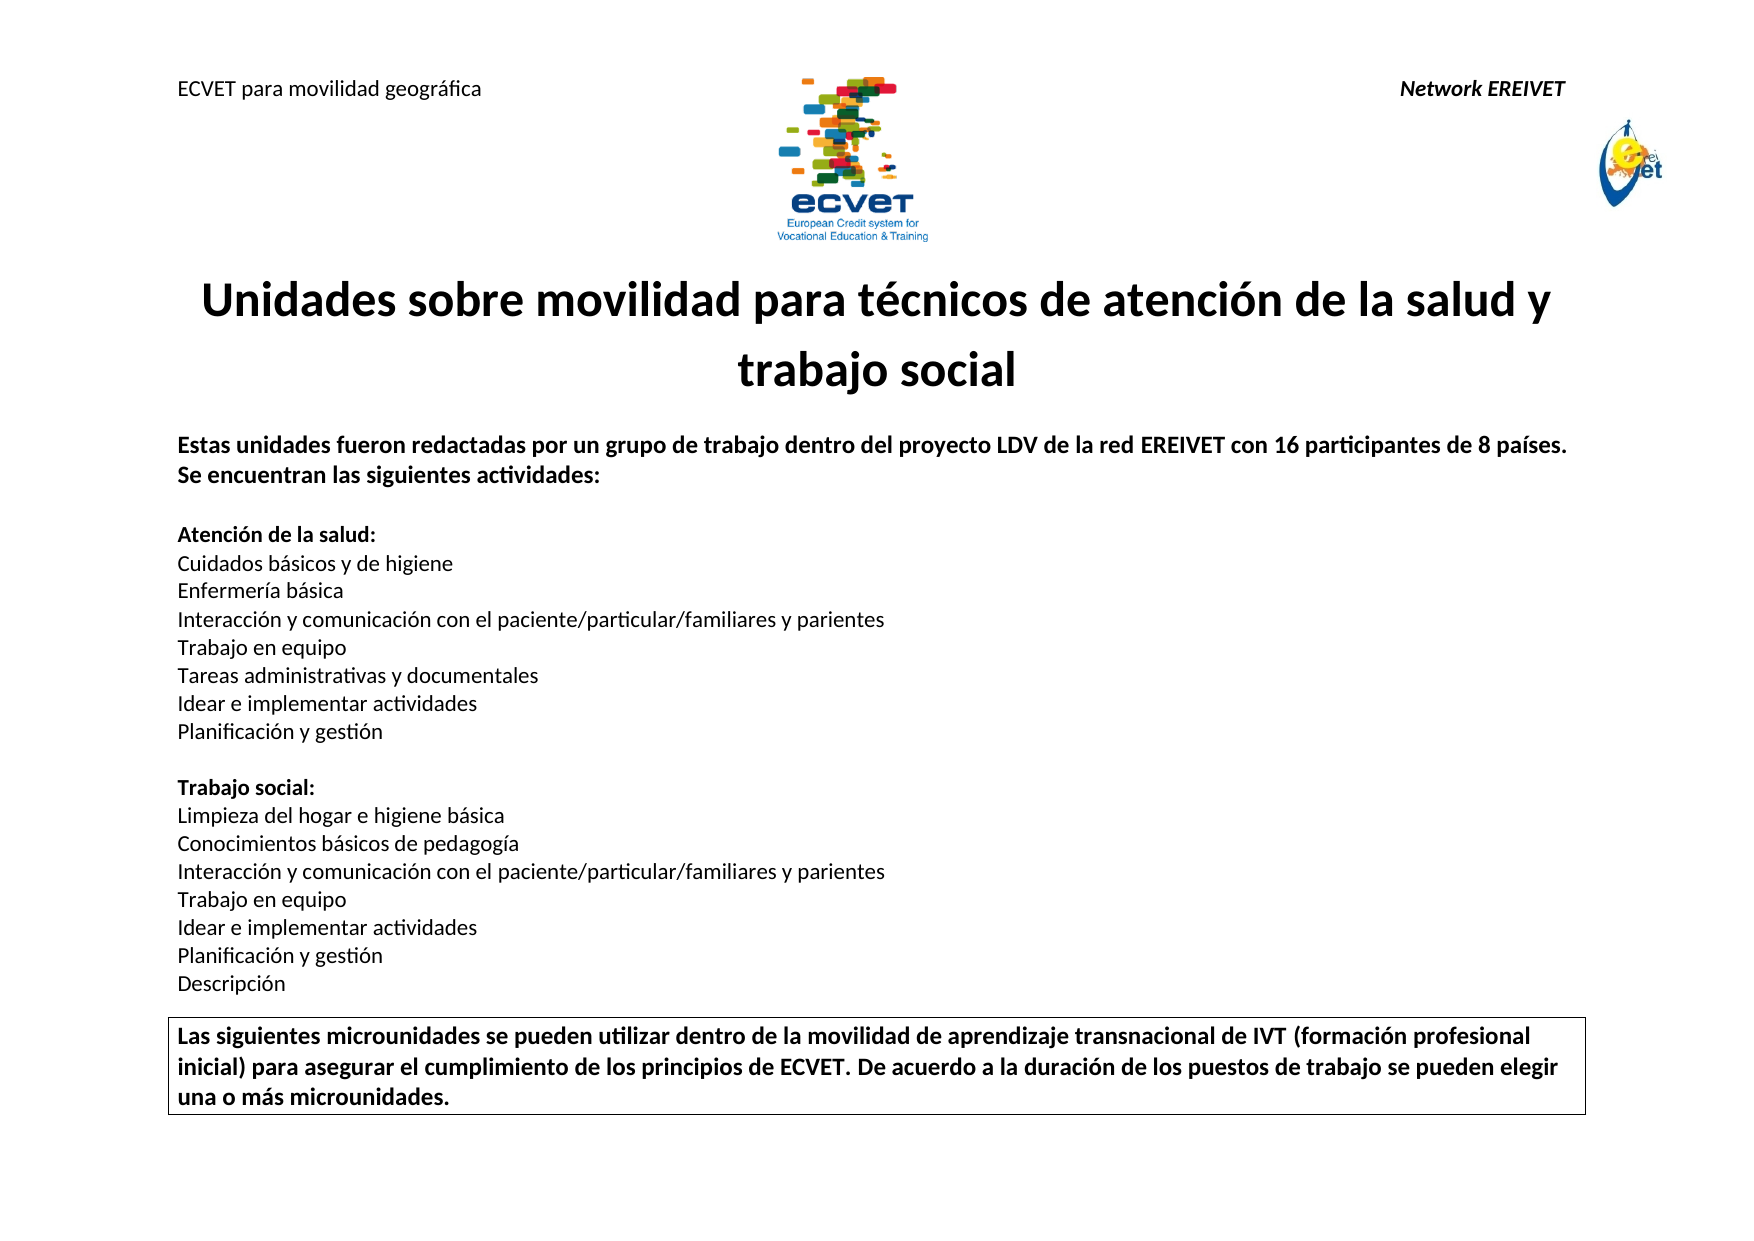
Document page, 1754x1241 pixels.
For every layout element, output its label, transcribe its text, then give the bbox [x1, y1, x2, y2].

text Planificación y gestión [177, 717, 1577, 745]
text Atención de la salud: [177, 521, 1577, 549]
text Interacción y comunicación con el paciente/particular/familiares y parientes [177, 857, 1577, 885]
text Enfermería básica [177, 577, 1577, 605]
text Limpieza del hogar e higiene básica [177, 801, 1577, 829]
text Descripción [177, 969, 1577, 997]
text Cuidados básicos y de higiene [177, 549, 1577, 577]
picture [1593, 110, 1667, 212]
text Trabajo social: [177, 773, 1577, 801]
text Conocimientos básicos de pedagogía [177, 829, 1577, 857]
text Unidades sobre movilidad para técnicos de atención de la salud y trabajo social [177, 268, 1577, 399]
text Idear e implementar actividades [177, 913, 1577, 941]
picture [777, 77, 928, 242]
text Trabajo en equipo [177, 885, 1577, 913]
text Las siguientes microunidades se pueden utilizar dentro de la movilidad de aprendizaje transnacional de IVT (formación profesional inicial) para asegurar el cumplimiento de los principios de ECVET. De acuerdo a la duración de los puestos de trabajo se pueden elegir una o más microunidades. [169, 1018, 1585, 1114]
text Trabajo en equipo [177, 633, 1577, 661]
text Planificación y gestión [177, 941, 1577, 969]
text Estas unidades fueron redactadas por un grupo de trabajo dentro del proyecto LDV de la red EREIVET con 16 participantes de 8 países. Se encuentran las siguientes actividades: [177, 429, 1577, 490]
text Interacción y comunicación con el paciente/particular/familiares y parientes [177, 605, 1577, 633]
text Idear e implementar actividades [177, 689, 1577, 717]
text Tareas administrativas y documentales [177, 661, 1577, 689]
